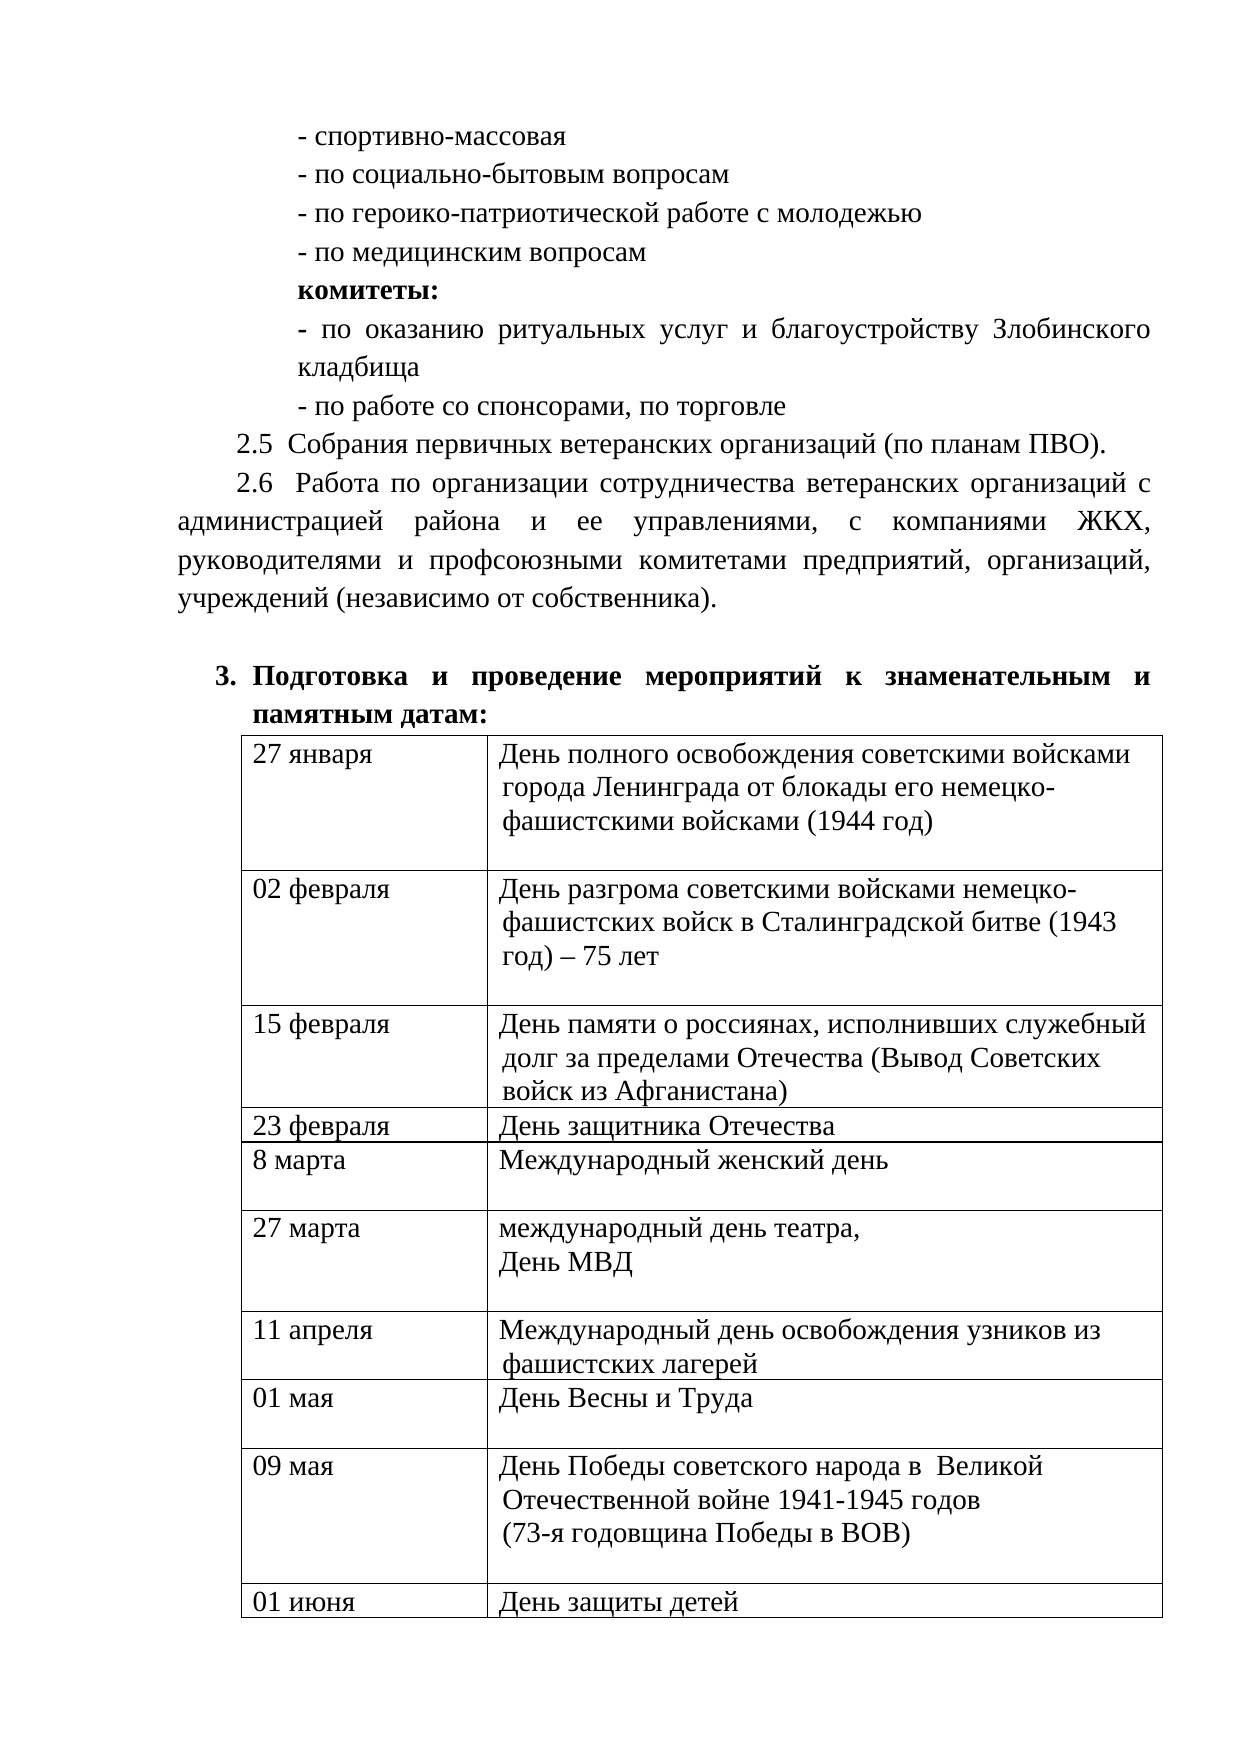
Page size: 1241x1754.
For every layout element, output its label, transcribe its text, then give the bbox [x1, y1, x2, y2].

table_cell 27 марта [242, 1211, 487, 1311]
list Подготовка и проведение мероприятий к знаменательным и памятным датам: [215, 658, 1152, 730]
list - спортивно-массовая [297, 118, 1152, 152]
table_header 27 января [242, 736, 487, 870]
table_cell День памяти о россиянах, исполнивших служебный долг за пределами Отечества (Вывод Советских войск из Афганистана) [488, 1006, 1162, 1107]
table_cell 01 мая [242, 1380, 487, 1447]
table_cell 23 февраля [242, 1108, 487, 1141]
list 2.6 Работа по организации сотрудничества ветеранских организаций с администрацией района и ее управлениями, с компаниями ЖКХ, руководителями и профсоюзными комитетами предприятий, организаций, учреждений (независимо от собственника). [177, 465, 1152, 614]
table_cell 02 февраля [242, 871, 487, 1005]
table_header День полного освобождения советскими войсками города Ленинграда от блокады его немецко-фашистскими войсками (1944 год) [488, 736, 1162, 870]
table_cell 09 мая [242, 1449, 487, 1583]
table_cell Международный женский день [488, 1143, 1162, 1209]
list комитеты: [297, 272, 1152, 306]
table_cell международный день театра, День МВД [488, 1211, 1162, 1311]
list - по работе со спонсорами, по торговле [297, 388, 1152, 421]
table_cell Международный день освобождения узников из фашистских лагерей [488, 1312, 1162, 1379]
table_cell День Победы советского народа в Великой Отечественной войне 1941-1945 годов (73-я годовщина Победы в ВОВ) [488, 1449, 1162, 1583]
table_cell 01 июня [242, 1584, 487, 1617]
table_cell День Весны и Труда [488, 1380, 1162, 1447]
list 2.5 Собрания первичных ветеранских организаций (по планам ПВО). [177, 426, 1152, 460]
table_cell 8 марта [242, 1143, 487, 1209]
table_cell 15 февраля [242, 1006, 487, 1107]
list - по медицинским вопросам [297, 234, 1152, 267]
table_cell День защиты детей [488, 1584, 1162, 1617]
table_cell 11 апреля [242, 1312, 487, 1379]
table_cell День защитника Отечества [488, 1108, 1162, 1141]
list - по героико-патриотической работе с молодежью [297, 195, 1152, 229]
list - по оказанию ритуальных услуг и благоустройству Злобинского кладбища [297, 311, 1152, 383]
table_cell День разгрома советскими войсками немецко-фашистских войск в Сталинградской битве (1943 год) – 75 лет [488, 871, 1162, 1005]
list - по социально-бытовым вопросам [297, 157, 1152, 190]
